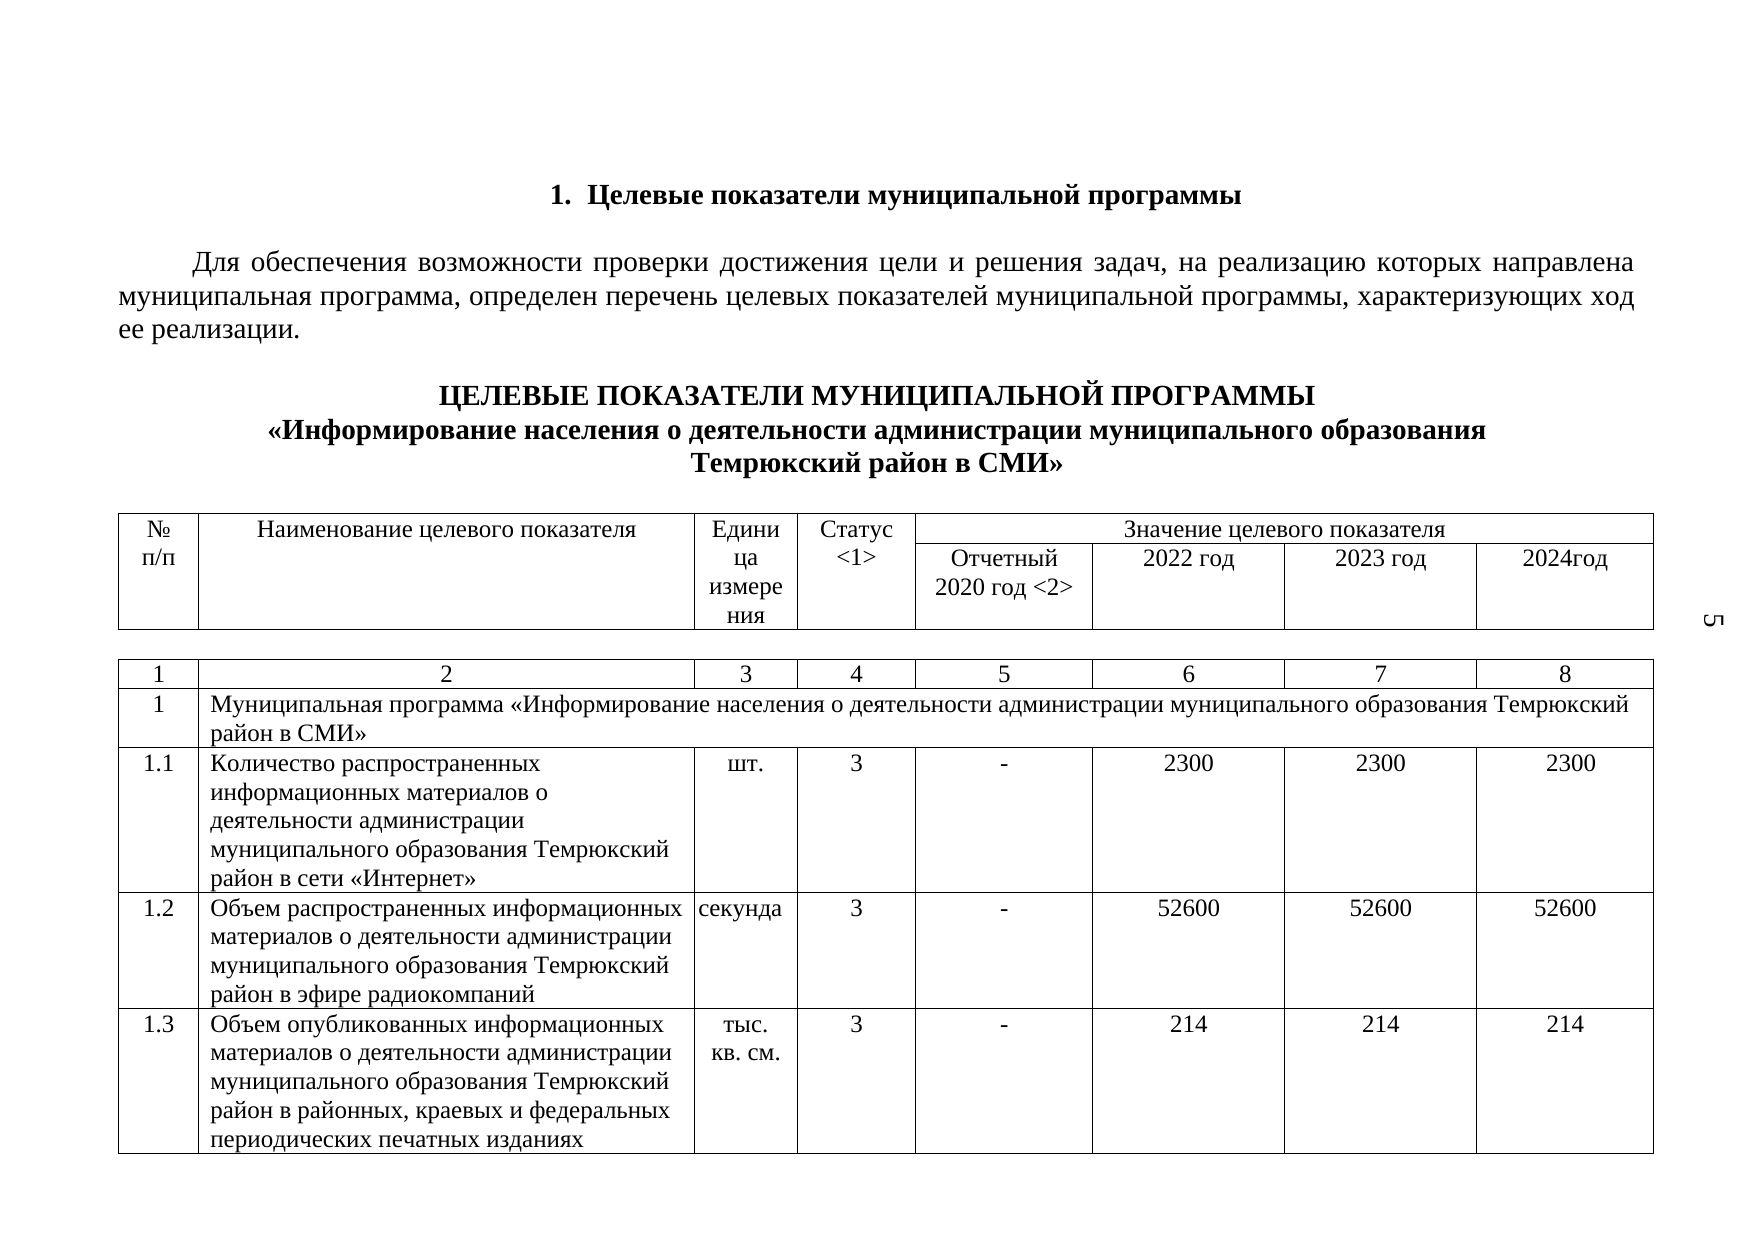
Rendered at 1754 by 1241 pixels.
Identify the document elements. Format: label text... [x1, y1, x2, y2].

table_cell 2300 [1093, 748, 1284, 892]
table_header № п/п [119, 514, 198, 629]
table_cell - [916, 893, 1092, 1008]
table_cell тыс. кв. см. [695, 1009, 797, 1152]
table_cell 2023 год [1285, 544, 1476, 629]
table_cell шт. [695, 748, 797, 892]
text «Информирование населения о деятельности администрации муниципального образования [118, 412, 1636, 446]
table_header 7 [1285, 660, 1476, 688]
table_header 1 [119, 660, 198, 688]
table_cell 1.1 [119, 748, 198, 892]
table_cell 214 [1285, 1009, 1476, 1152]
table_header 2 [199, 660, 694, 688]
text Темрюкский район в СМИ» [118, 446, 1636, 479]
table_cell 3 [798, 1009, 915, 1152]
table_cell Отчетный 2020 год <2> [916, 544, 1092, 629]
table_header 6 [1093, 660, 1284, 688]
list Целевые показатели муниципальной программы [156, 177, 1636, 211]
table_cell 52600 [1477, 893, 1653, 1008]
table_header Наименование целевого показателя [199, 514, 694, 629]
table_cell секунда [695, 893, 797, 1008]
table_cell 2300 [1285, 748, 1476, 892]
table_cell Количество распространенных информационных материалов о деятельности администрации муниципального образования Темрюкский район в сети «Интернет» [199, 748, 694, 892]
table_cell 3 [798, 748, 915, 892]
table_cell - [916, 748, 1092, 892]
table_header Статус <1> [798, 514, 915, 629]
table_cell 1 [119, 689, 198, 747]
table_header 8 [1477, 660, 1653, 688]
table_header Значение целевого показателя [916, 514, 1653, 542]
table_header 4 [798, 660, 915, 688]
text Для обеспечения возможности проверки достижения цели и решения задач, на реализацию которых направлена муниципальная программа, определен перечень целевых показателей муниципальной программы, характеризующих ход ее реализации. [118, 244, 1636, 345]
table_cell 2022 год [1093, 544, 1284, 629]
table_cell Муниципальная программа «Информирование населения о деятельности администрации муниципального образования Темрюкский район в СМИ» [199, 689, 1653, 747]
table_cell - [916, 1009, 1092, 1152]
text ЦЕЛЕВЫЕ ПОКАЗАТЕЛИ МУНИЦИПАЛЬНОЙ ПРОГРАММЫ [118, 378, 1636, 412]
table_cell 214 [1477, 1009, 1653, 1152]
table_cell 1.3 [119, 1009, 198, 1152]
table_header Единица измерения [695, 514, 797, 629]
table_cell 3 [798, 893, 915, 1008]
table_cell 52600 [1093, 893, 1284, 1008]
table_cell Объем распространенных информационных материалов о деятельности администрации муниципального образования Темрюкский район в эфире радиокомпаний [199, 893, 694, 1008]
table_cell 2024год [1477, 544, 1653, 629]
table_cell 214 [1093, 1009, 1284, 1152]
table_header 5 [916, 660, 1092, 688]
table_cell 52600 [1285, 893, 1476, 1008]
table_cell 1.2 [119, 893, 198, 1008]
table_cell Объем опубликованных информационных материалов о деятельности администрации муниципального образования Темрюкский район в районных, краевых и федеральных периодических печатных изданиях [199, 1009, 694, 1152]
table_header 3 [695, 660, 797, 688]
table_cell 2300 [1477, 748, 1653, 892]
